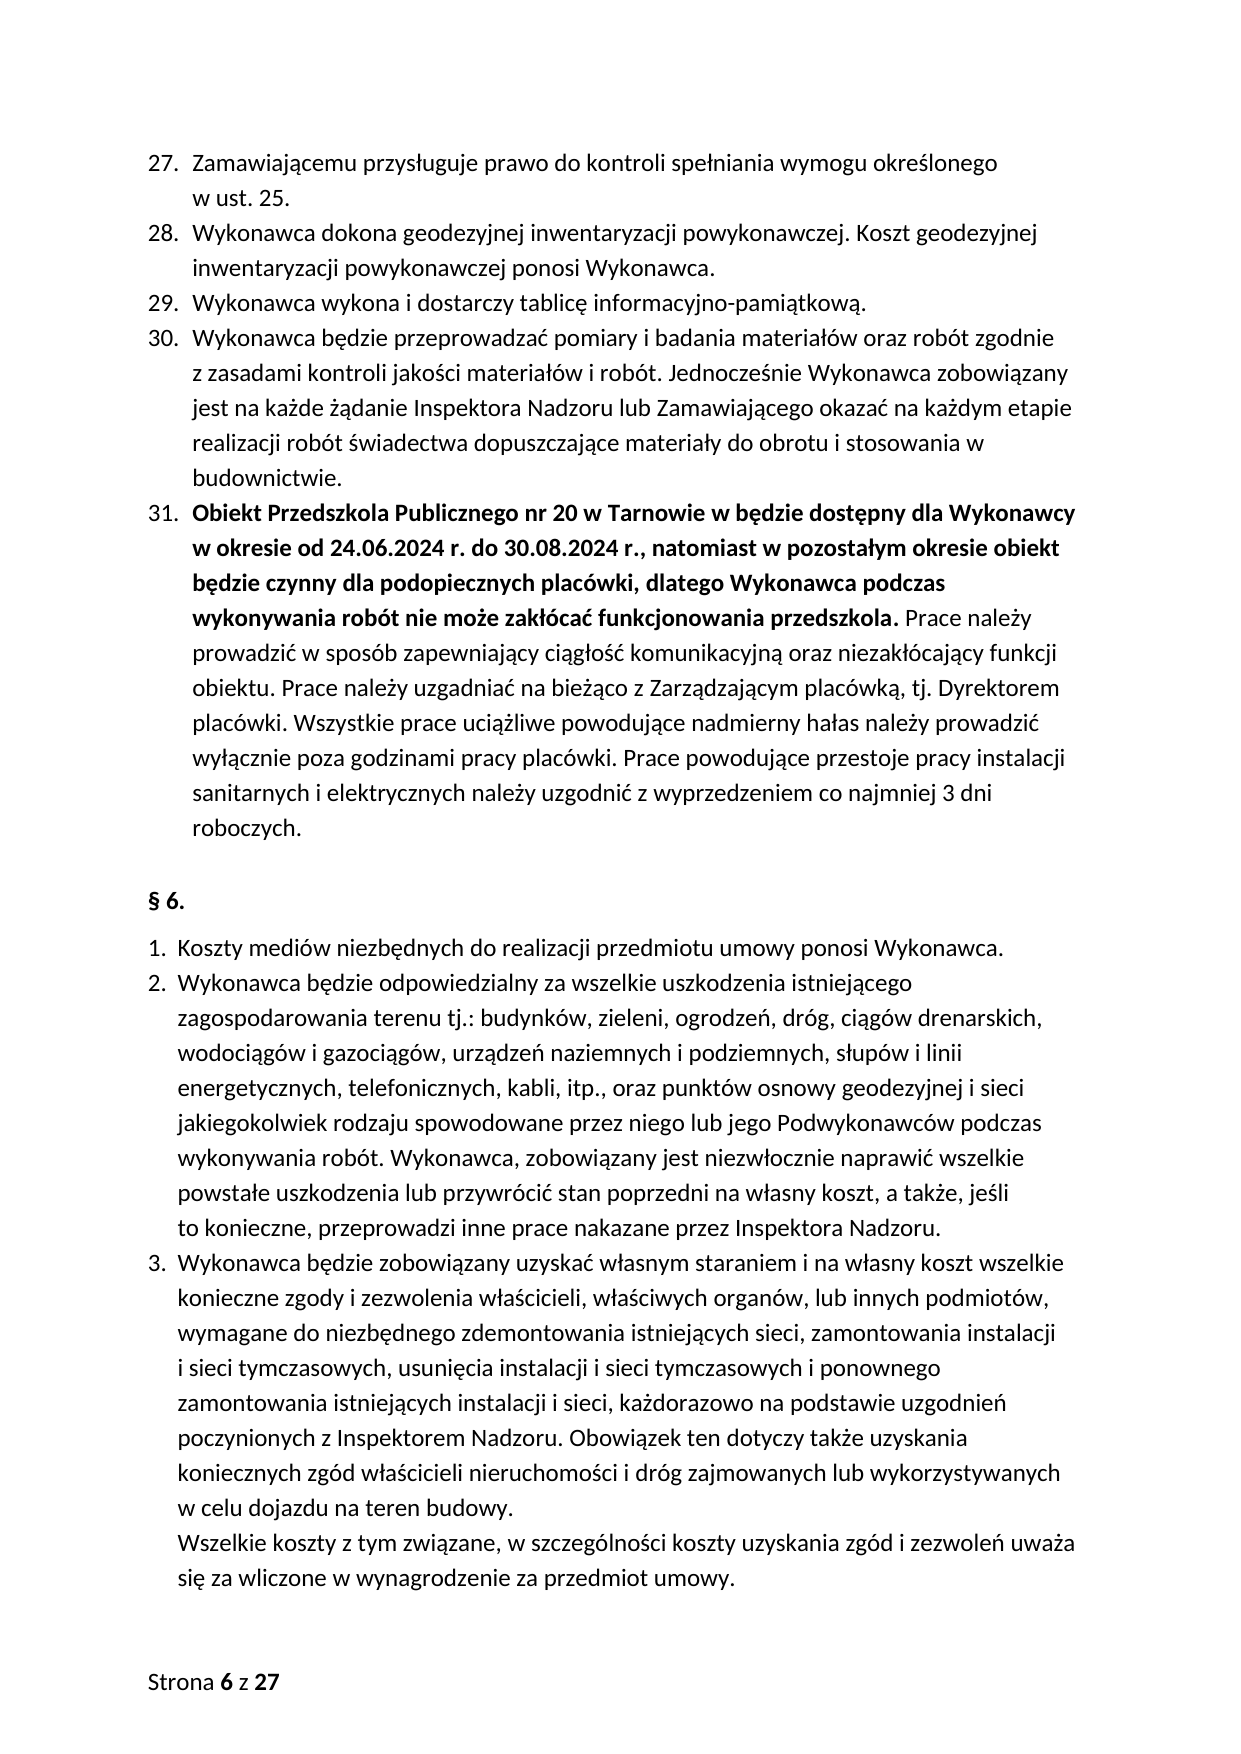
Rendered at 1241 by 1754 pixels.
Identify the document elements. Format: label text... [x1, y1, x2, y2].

list Wykonawca wykona i dostarczy tablicę informacyjno-pamiątkową. [148, 288, 1093, 318]
list Obiekt Przedszkola Publicznego nr 20 w Tarnowie w będzie dostępny dla Wykonawcy w okresie od 24.06.2024 r. do 30.08.2024 r., natomiast w pozostałym okresie obiekt będzie czynny dla podopiecznych placówki, dlatego Wykonawca podczas wykonywania robót nie może zakłócać funkcjonowania przedszkola. Prace należy prowadzić w sposób zapewniający ciągłość komunikacyjną oraz niezakłócający funkcji obiektu. Prace należy uzgadniać na bieżąco z Zarządzającym placówką, tj. Dyrektorem placówki. Wszystkie prace uciążliwe powodujące nadmierny hałas należy prowadzić wyłącznie poza godzinami pracy placówki. Prace powodujące przestoje pracy instalacji sanitarnych i elektrycznych należy uzgodnić z wyprzedzeniem co najmniej 3 dni roboczych. [148, 498, 1093, 843]
subtitle § 6. [148, 885, 1093, 916]
list Wykonawca będzie zobowiązany uzyskać własnym staraniem i na własny koszt wszelkie konieczne zgody i zezwolenia właścicieli, właściwych organów, lub innych podmiotów, wymagane do niezbędnego zdemontowania istniejących sieci, zamontowania instalacji i sieci tymczasowych, usunięcia instalacji i sieci tymczasowych i ponownego zamontowania istniejących instalacji i sieci, każdorazowo na podstawie uzgodnień poczynionych z Inspektorem Nadzoru. Obowiązek ten dotyczy także uzyskania koniecznych zgód właścicieli nieruchomości i dróg zajmowanych lub wykorzystywanych w celu dojazdu na teren budowy. [148, 1248, 1093, 1523]
list Koszty mediów niezbędnych do realizacji przedmiotu umowy ponosi Wykonawca. [148, 933, 1093, 963]
list Zamawiającemu przysługuje prawo do kontroli spełniania wymogu określonego w ust. 25. [148, 148, 1093, 213]
list Wykonawca będzie przeprowadzać pomiary i badania materiałów oraz robót zgodnie z zasadami kontroli jakości materiałów i robót. Jednocześnie Wykonawca zobowiązany jest na każde żądanie Inspektora Nadzoru lub Zamawiającego okazać na każdym etapie realizacji robót świadectwa dopuszczające materiały do obrotu i stosowania w budownictwie. [148, 323, 1093, 493]
list Wykonawca dokona geodezyjnej inwentaryzacji powykonawczej. Koszt geodezyjnej inwentaryzacji powykonawczej ponosi Wykonawca. [148, 218, 1093, 283]
text Wszelkie koszty z tym związane, w szczególności koszty uzyskania zgód i zezwoleń uważa się za wliczone w wynagrodzenie za przedmiot umowy. [177, 1528, 1093, 1593]
list Wykonawca będzie odpowiedzialny za wszelkie uszkodzenia istniejącego zagospodarowania terenu tj.: budynków, zieleni, ogrodzeń, dróg, ciągów drenarskich, wodociągów i gazociągów, urządzeń naziemnych i podziemnych, słupów i linii energetycznych, telefonicznych, kabli, itp., oraz punktów osnowy geodezyjnej i sieci jakiegokolwiek rodzaju spowodowane przez niego lub jego Podwykonawców podczas wykonywania robót. Wykonawca, zobowiązany jest niezwłocznie naprawić wszelkie powstałe uszkodzenia lub przywrócić stan poprzedni na własny koszt, a także, jeśli to konieczne, przeprowadzi inne prace nakazane przez Inspektora Nadzoru. [148, 968, 1093, 1243]
